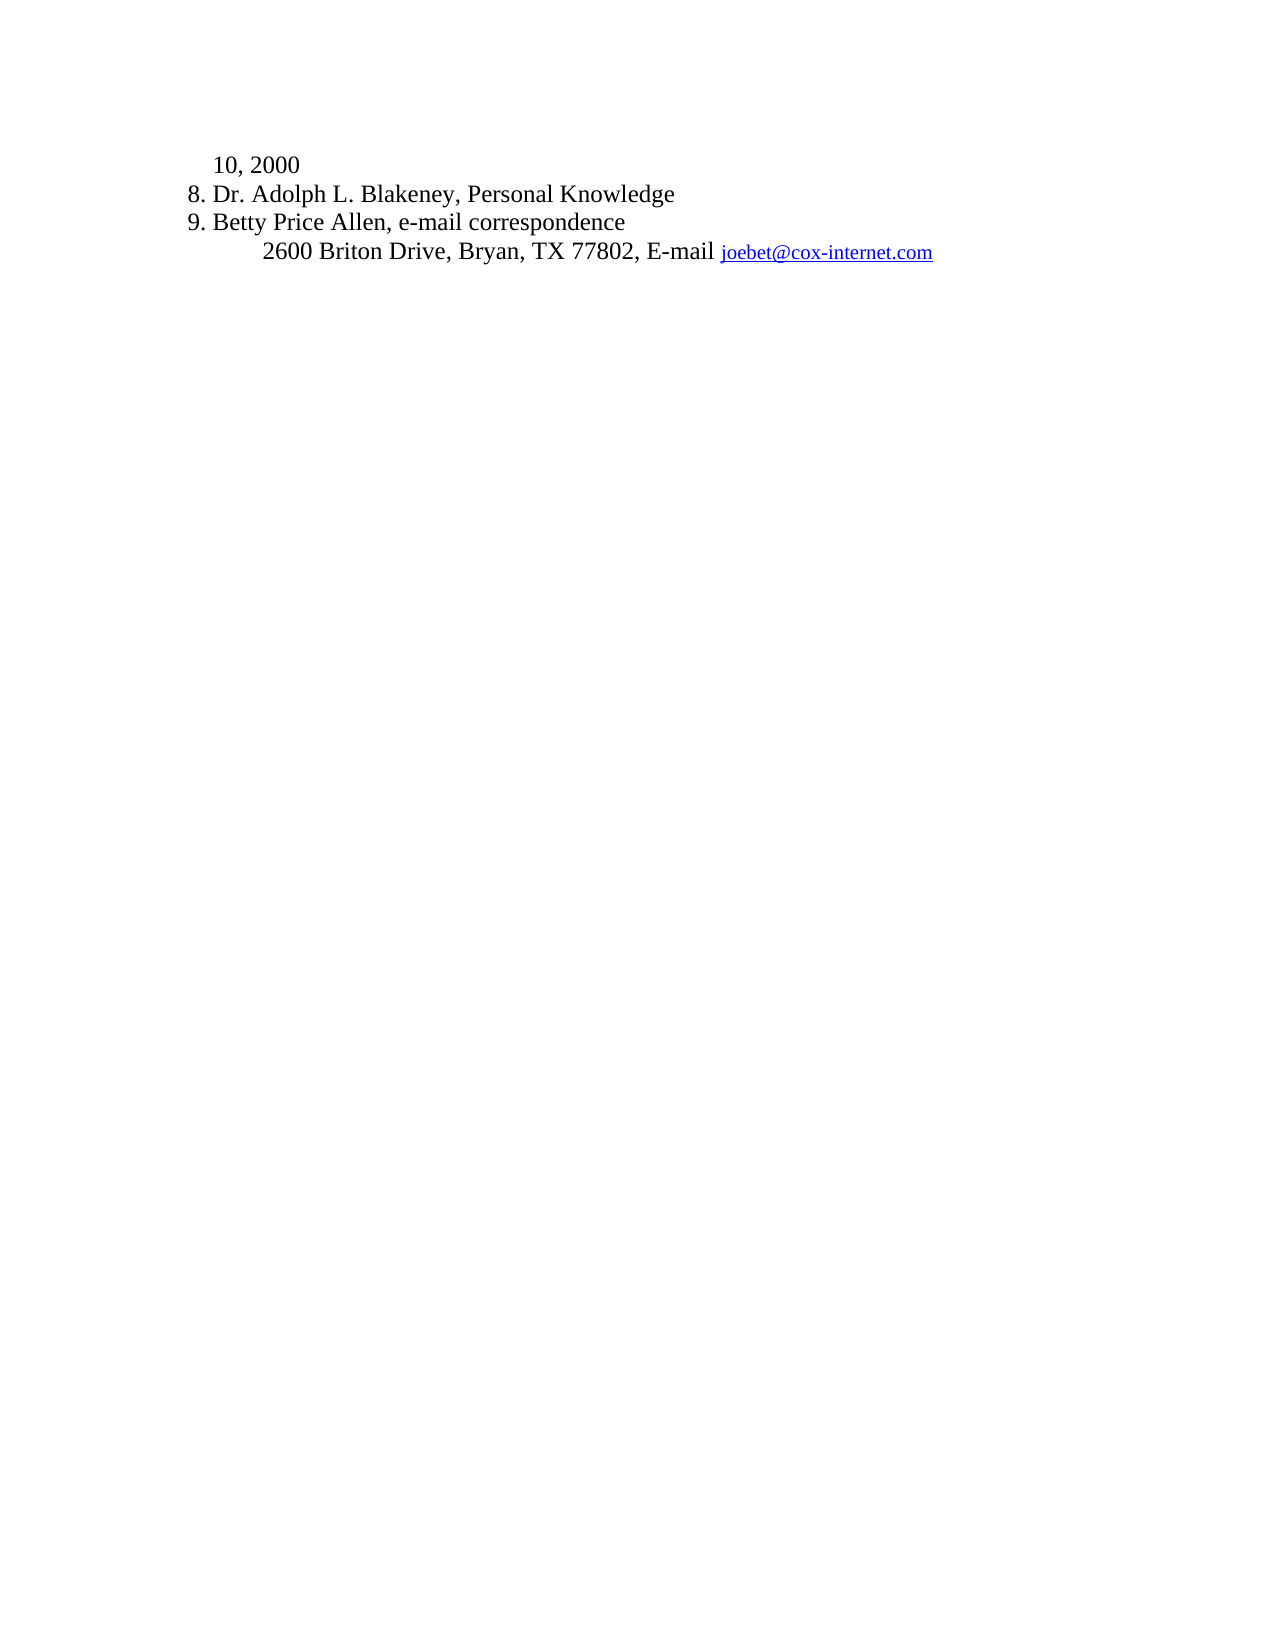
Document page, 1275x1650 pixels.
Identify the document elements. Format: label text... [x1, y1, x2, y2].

text 10, 2000 [187, 150, 1087, 179]
text 2600 Briton Drive, Bryan, TX 77802, E-mail joebet@cox-internet.com [187, 236, 1087, 265]
text 8. Dr. Adolph L. Blakeney, Personal Knowledge [187, 179, 1087, 207]
text 9. Betty Price Allen, e-mail correspondence [187, 207, 1087, 236]
